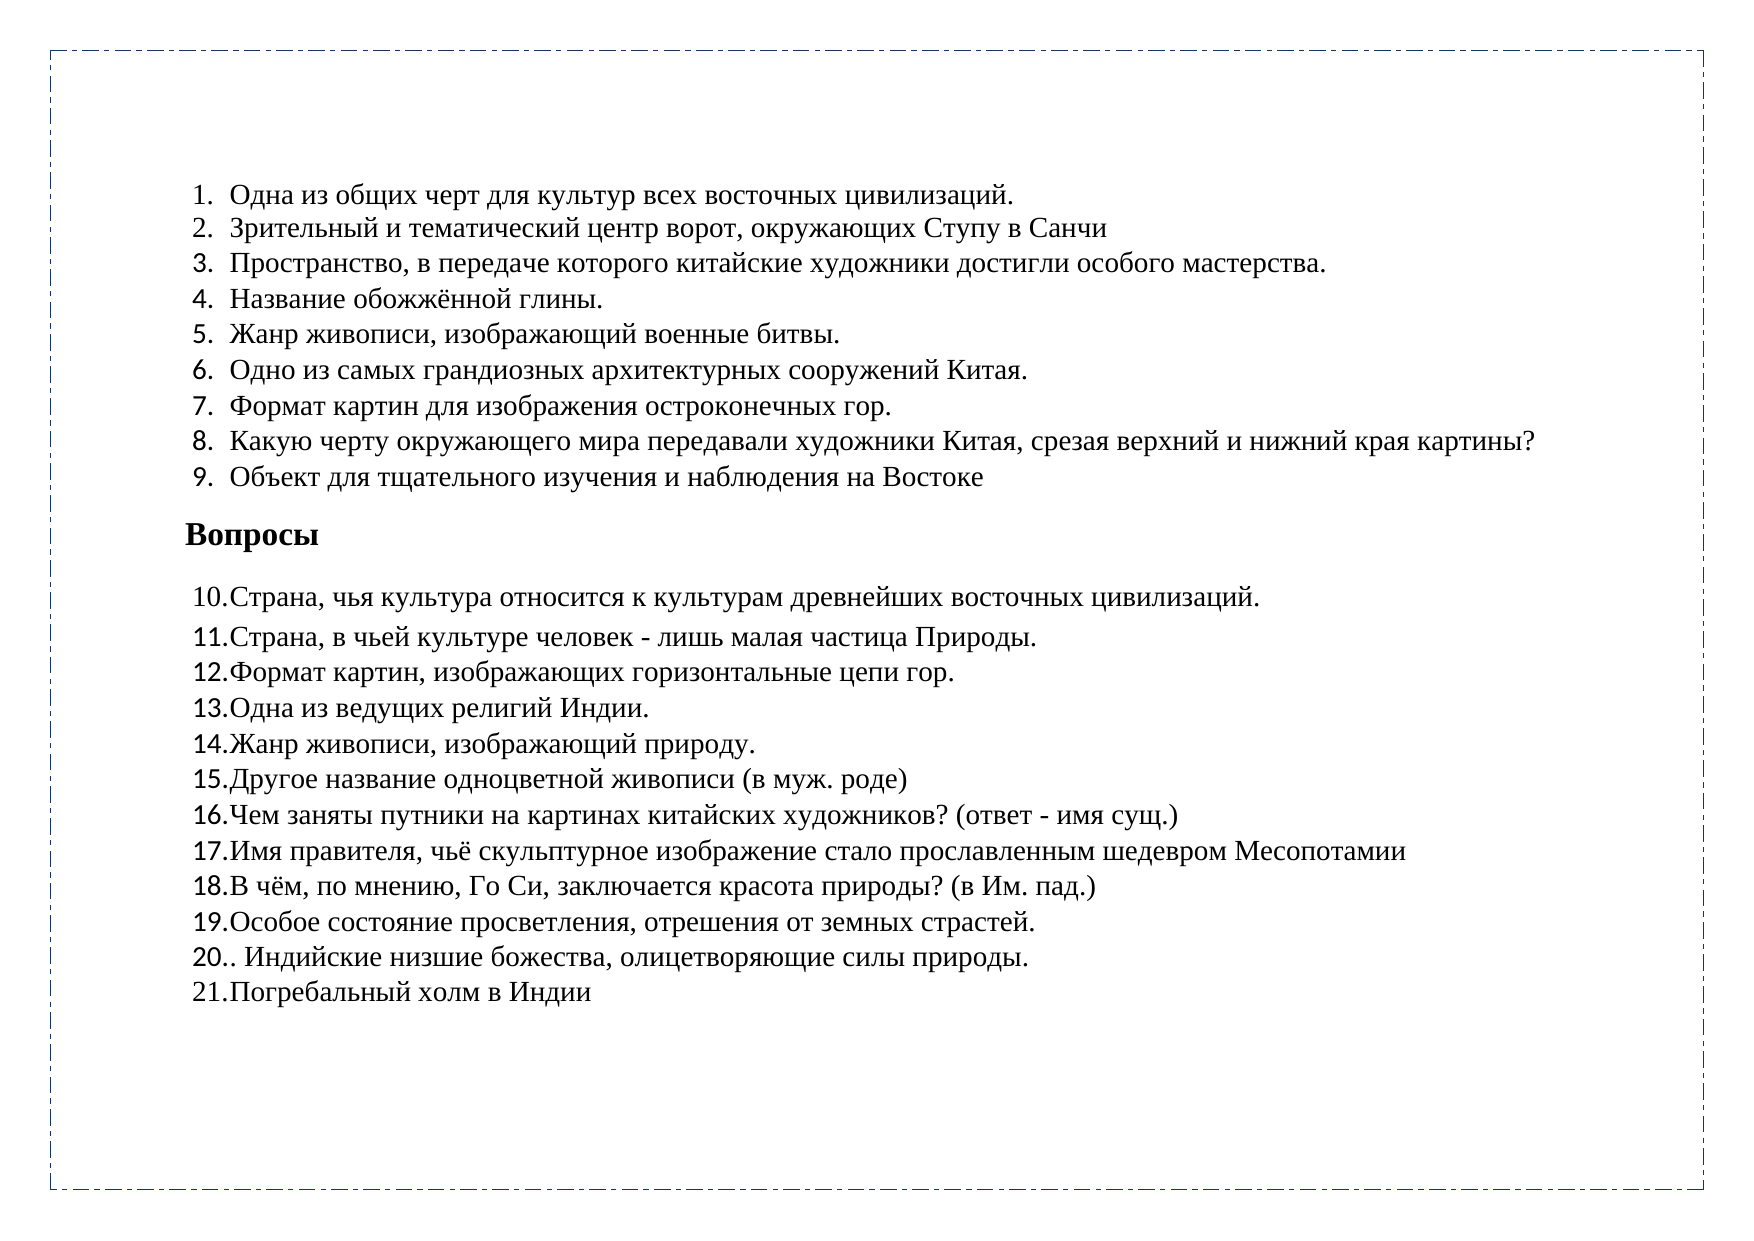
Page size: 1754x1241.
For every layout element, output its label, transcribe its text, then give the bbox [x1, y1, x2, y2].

list Формат картин, изображающих горизонтальные цепи гор. [192, 653, 1636, 689]
list Объект для тщательного изучения и наблюдения на Востоке [192, 458, 1636, 493]
text Вопросы [118, 514, 1636, 553]
list В чём, по мнению, Го Си, заключается красота природы? (в Им. пад.) [192, 867, 1636, 903]
list Название обожжённой глины. [192, 280, 1636, 315]
list Погребальный холм в Индии [192, 974, 1636, 1008]
list Жанр живописи, изображающий военные битвы. [192, 315, 1636, 351]
list Одно из самых грандиозных архитектурных сооружений Китая. [192, 351, 1636, 387]
list Чем заняты путники на картинах китайских художников? (ответ - имя сущ.) [192, 796, 1636, 832]
list Пространство, в передаче которого китайские художники достигли особого мастерства. [192, 244, 1636, 280]
list Другое название одноцветной живописи (в муж. роде) [192, 760, 1636, 796]
list Одна из ведущих религий Индии. [192, 689, 1636, 725]
list Жанр живописи, изображающий природу. [192, 725, 1636, 760]
list Формат картин для изображения остроконечных гор. [192, 387, 1636, 422]
list . Индийские низшие божества, олицетворяющие силы природы. [192, 938, 1636, 974]
list Зрительный и тематический центр ворот, окружающих Ступу в Санчи [192, 211, 1636, 244]
list Одна из общих черт для культур всех восточных цивилизаций. [192, 177, 1636, 211]
list Особое состояние просветления, отрешения от земных страстей. [192, 903, 1636, 938]
list Какую черту окружающего мира передавали художники Китая, срезая верхний и нижний края картины? [192, 422, 1636, 458]
list Имя правителя, чьё скульптурное изображение стало прославленным шедевром Месопотамии [192, 832, 1636, 867]
list Страна, чья культура относится к культурам древнейших восточных цивилизаций. [192, 579, 1636, 613]
list Страна, в чьей культуре человек - лишь малая частица Природы. [192, 618, 1636, 653]
